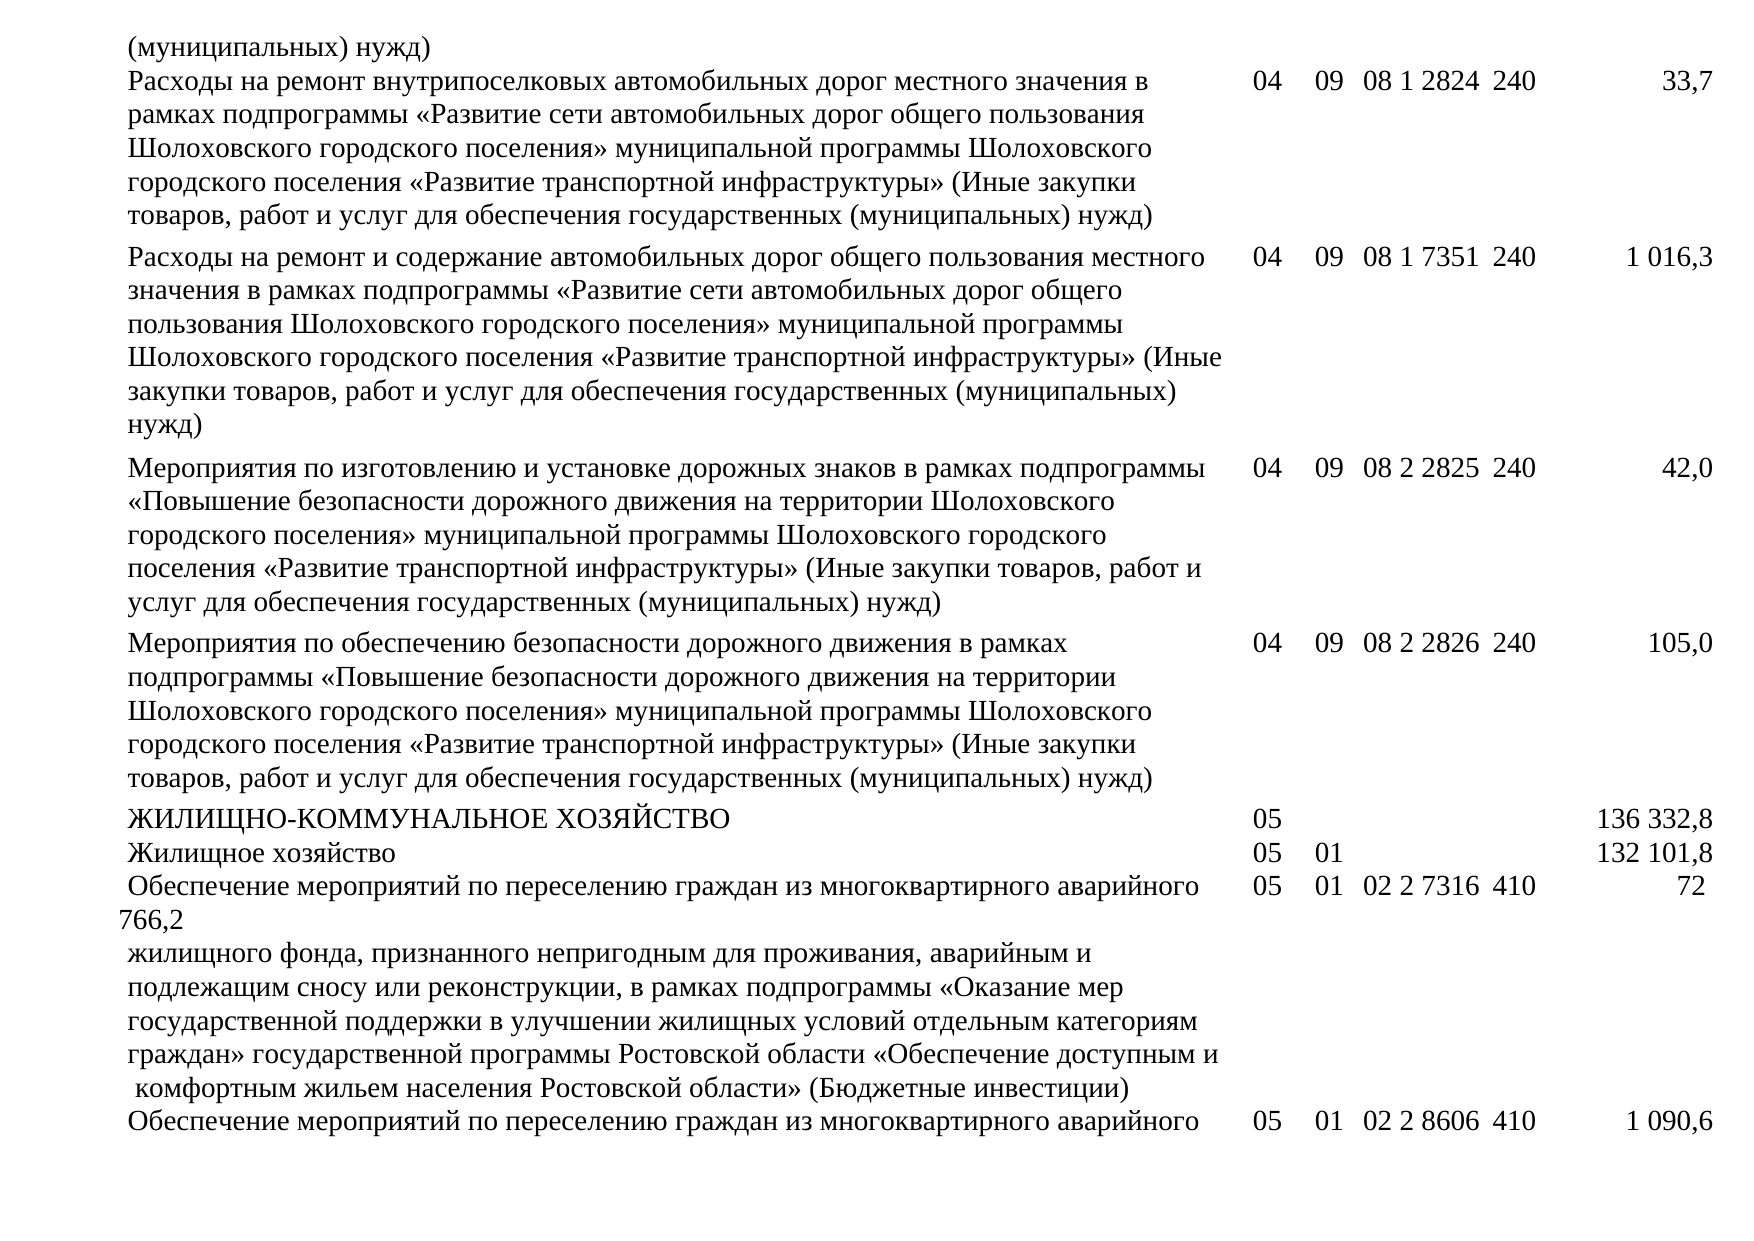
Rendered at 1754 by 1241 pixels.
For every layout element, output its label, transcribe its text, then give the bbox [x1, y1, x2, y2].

text подлежащим сносу или реконструкции, в рамках подпрограммы «Оказание мер [118, 969, 1636, 1003]
text государственной поддержки в улучшении жилищных условий отдельным категориям [118, 1003, 1636, 1036]
text товаров, работ и услуг для обеспечения государственных (муниципальных) нужд) [118, 197, 1636, 231]
text городского поселения «Развитие транспортной инфраструктуры» (Иные закупки [118, 726, 1636, 760]
text жилищного фонда, признанного непригодным для проживания, аварийным и [118, 936, 1636, 969]
text городского поселения «Развитие транспортной инфраструктуры» (Иные закупки [118, 164, 1636, 197]
text значения в рамках подпрограммы «Развитие сети автомобильных дорог общего [118, 272, 1636, 306]
text ЖИЛИЩНО-КОММУНАЛЬНОЕ ХОЗЯЙСТВО 05 136 332,8 [118, 801, 1636, 835]
text Мероприятия по обеспечению безопасности дорожного движения в рамках 04 09 08 2 2826 240 105,0 [118, 626, 1636, 659]
text Жилищное хозяйство 05 01 132 101,8 [118, 835, 1636, 868]
text подпрограммы «Повышение безопасности дорожного движения на территории [118, 659, 1636, 693]
text комфортным жильем населения Ростовской области» (Бюджетные инвестиции) [118, 1070, 1636, 1103]
text нужд) [118, 407, 1636, 440]
text Расходы на ремонт внутрипоселковых автомобильных дорог местного значения в 04 09 08 1 2824 240 33,7 [118, 63, 1636, 97]
text поселения «Развитие транспортной инфраструктуры» (Иные закупки товаров, работ и [118, 550, 1636, 584]
text рамках подпрограммы «Развитие сети автомобильных дорог общего пользования [118, 97, 1636, 130]
text закупки товаров, работ и услуг для обеспечения государственных (муниципальных) [118, 373, 1636, 407]
text товаров, работ и услуг для обеспечения государственных (муниципальных) нужд) [118, 760, 1636, 793]
text Обеспечение мероприятий по переселению граждан из многоквартирного аварийного 05 01 02 2 8606 410 1 090,6 [118, 1103, 1636, 1137]
text пользования Шолоховского городского поселения» муниципальной программы [118, 306, 1636, 339]
text городского поселения» муниципальной программы Шолоховского городского [118, 517, 1636, 550]
text Шолоховского городского поселения» муниципальной программы Шолоховского [118, 130, 1636, 164]
text Обеспечение мероприятий по переселению граждан из многоквартирного аварийного 05 01 02 2 7316 410 72 766,2 [118, 868, 1636, 936]
text граждан» государственной программы Ростовской области «Обеспечение доступным и [118, 1036, 1636, 1070]
text Шолоховского городского поселения» муниципальной программы Шолоховского [118, 693, 1636, 726]
text услуг для обеспечения государственных (муниципальных) нужд) [118, 584, 1636, 617]
text Мероприятия по изготовлению и установке дорожных знаков в рамках подпрограммы 04 09 08 2 2825 240 42,0 [118, 450, 1636, 483]
text Шолоховского городского поселения «Развитие транспортной инфраструктуры» (Иные [118, 339, 1636, 373]
text (муниципальных) нужд) [118, 29, 1636, 63]
text Расходы на ремонт и содержание автомобильных дорог общего пользования местного 04 09 08 1 7351 240 1 016,3 [118, 239, 1636, 272]
text «Повышение безопасности дорожного движения на территории Шолоховского [118, 483, 1636, 517]
